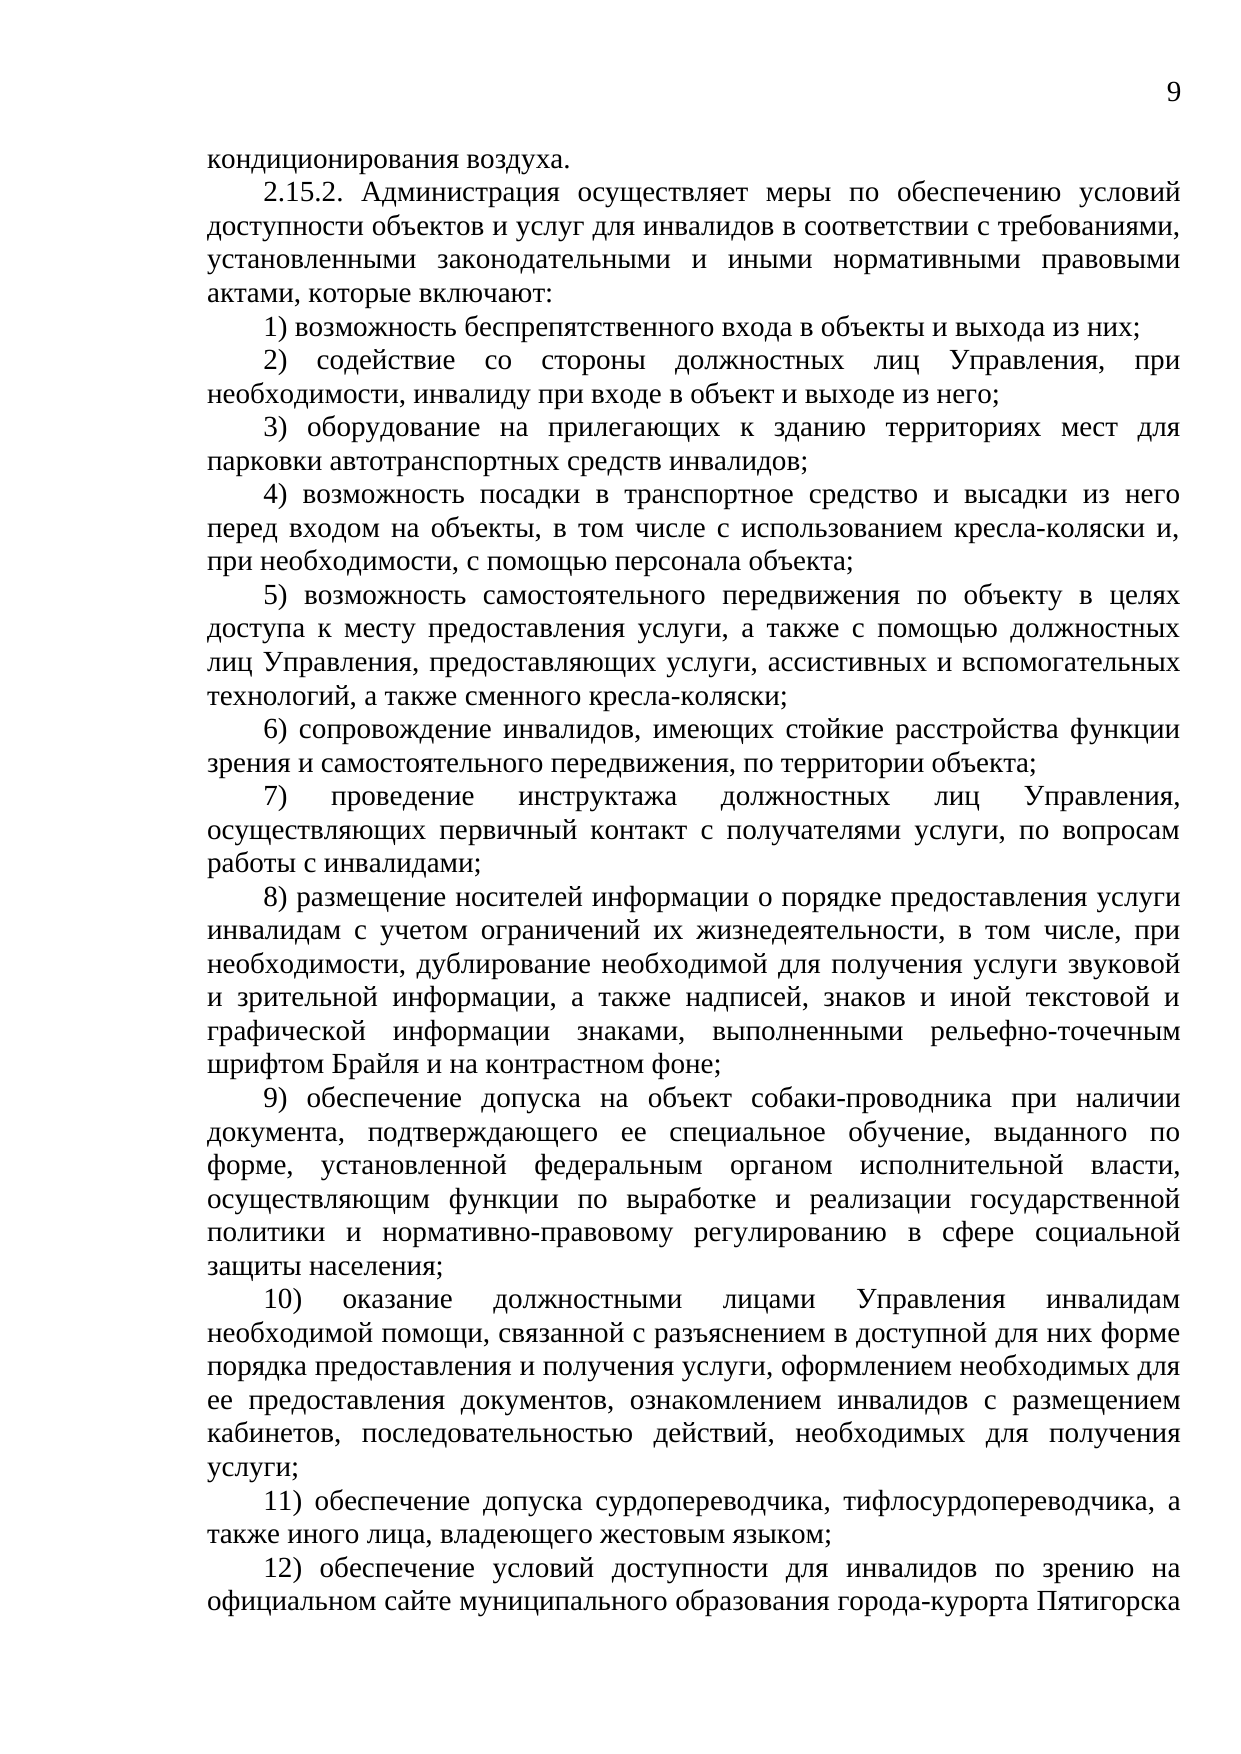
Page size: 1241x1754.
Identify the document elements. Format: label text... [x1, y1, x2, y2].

text 9) обеспечение допуска на объект собаки-проводника при наличии документа, подтверждающего ее специальное обучение, выданного по форме, установленной федеральным органом исполнительной власти, осуществляющим функции по выработке и реализации государственной политики и нормативно-правовому регулированию в сфере социальной защиты населения; [207, 1080, 1181, 1281]
text 7) проведение инструктажа должностных лиц Управления, осуществляющих первичный контакт с получателями услуги, по вопросам работы с инвалидами; [207, 778, 1181, 879]
text 2.15.2. Администрация осуществляет меры по обеспечению условий доступности объектов и услуг для инвалидов в соответствии с требованиями, установленными законодательными и иными нормативными правовыми актами, которые включают: [207, 174, 1181, 309]
text 8) размещение носителей информации о порядке предоставления услуги инвалидам с учетом ограничений их жизнедеятельности, в том числе, при необходимости, дублирование необходимой для получения услуги звуковой и зрительной информации, а также надписей, знаков и иной текстовой и графической информации знаками, выполненными рельефно-точечным шрифтом Брайля и на контрастном фоне; [207, 879, 1181, 1080]
text 1) возможность беспрепятственного входа в объекты и выхода из них; [207, 309, 1181, 342]
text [207, 141, 1181, 174]
text 5) возможность самостоятельного передвижения по объекту в целях доступа к месту предоставления услуги, а также с помощью должностных лиц Управления, предоставляющих услуги, ассистивных и вспомогательных технологий, а также сменного кресла-коляски; [207, 577, 1181, 711]
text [207, 1550, 1181, 1617]
text 3) оборудование на прилегающих к зданию территориях мест для парковки автотранспортных средств инвалидов; [207, 409, 1181, 476]
text 10) оказание должностными лицами Управления инвалидам необходимой помощи, связанной с разъяснением в доступной для них форме порядка предоставления и получения услуги, оформлением необходимых для ее предоставления документов, ознакомлением инвалидов с размещением кабинетов, последовательностью действий, необходимых для получения услуги; [207, 1281, 1181, 1483]
text 4) возможность посадки в транспортное средство и высадки из него перед входом на объекты, в том числе с использованием кресла-коляски и, при необходимости, с помощью персонала объекта; [207, 476, 1181, 577]
text 11) обеспечение допуска сурдопереводчика, тифлосурдопереводчика, а также иного лица, владеющего жестовым языком; [207, 1483, 1181, 1550]
text 6) сопровождение инвалидов, имеющих стойкие расстройства функции зрения и самостоятельного передвижения, по территории объекта; [207, 711, 1181, 778]
text 2) содействие со стороны должностных лиц Управления, при необходимости, инвалиду при входе в объект и выходе из него; [207, 342, 1181, 409]
